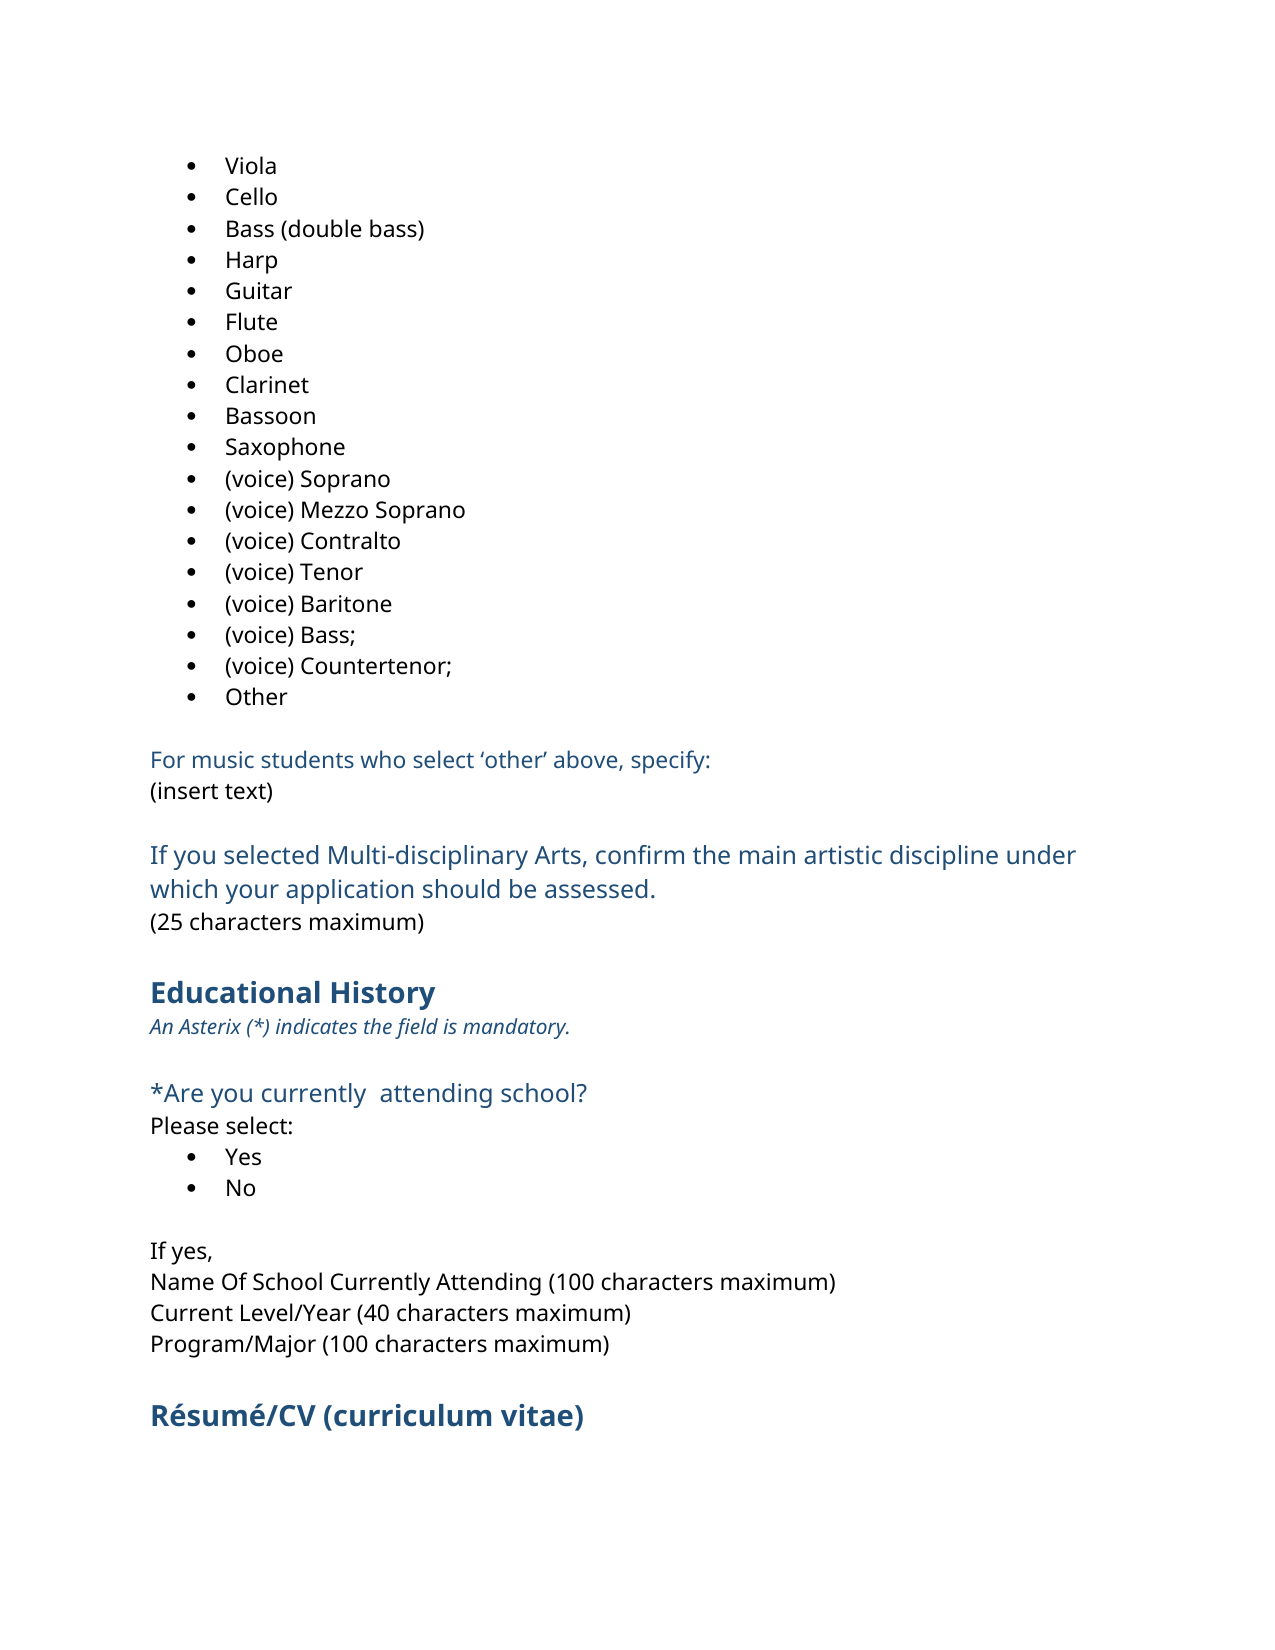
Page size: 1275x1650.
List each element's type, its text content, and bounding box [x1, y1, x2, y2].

list Clarinet [187, 369, 1125, 400]
subtitle Educational History [150, 972, 1125, 1012]
list Bass (double bass) [187, 212, 1125, 244]
list (voice) Contralto [187, 525, 1125, 556]
list Guitar [187, 275, 1125, 306]
subtitle If you selected Multi-disciplinary Arts, confirm the main artistic discipline under which your application should be assessed. [150, 837, 1125, 905]
text (25 characters maximum) [150, 905, 1125, 937]
list Saxophone [187, 431, 1125, 462]
list Harp [187, 244, 1125, 275]
list Cello [187, 181, 1125, 212]
text Please select: [150, 1110, 1125, 1141]
text An Asterix (*) indicates the field is mandatory. [150, 1012, 1125, 1040]
list (voice) Bass; [187, 619, 1125, 650]
list Flute [187, 306, 1125, 337]
list Yes [187, 1141, 1125, 1172]
subtitle Résumé/CV (curriculum vitae) [150, 1395, 1125, 1435]
list Other [187, 681, 1125, 712]
list (voice) Baritone [187, 587, 1125, 619]
list No [187, 1172, 1125, 1203]
text Name Of School Currently Attending (100 characters maximum) [150, 1266, 1125, 1297]
list Viola [187, 150, 1125, 181]
list (voice) Soprano [187, 462, 1125, 494]
list (voice) Countertenor; [187, 650, 1125, 681]
text (insert text) [150, 775, 1125, 806]
text Program/Major (100 characters maximum) [150, 1328, 1125, 1360]
list Oboe [187, 337, 1125, 369]
list (voice) Tenor [187, 556, 1125, 587]
subtitle *Are you currently attending school? [150, 1076, 1125, 1110]
list Bassoon [187, 400, 1125, 431]
text Current Level/Year (40 characters maximum) [150, 1297, 1125, 1328]
list (voice) Mezzo Soprano [187, 494, 1125, 525]
subtitle For music students who select ‘other’ above, specify: [150, 744, 1125, 775]
text If yes, [150, 1235, 1125, 1266]
